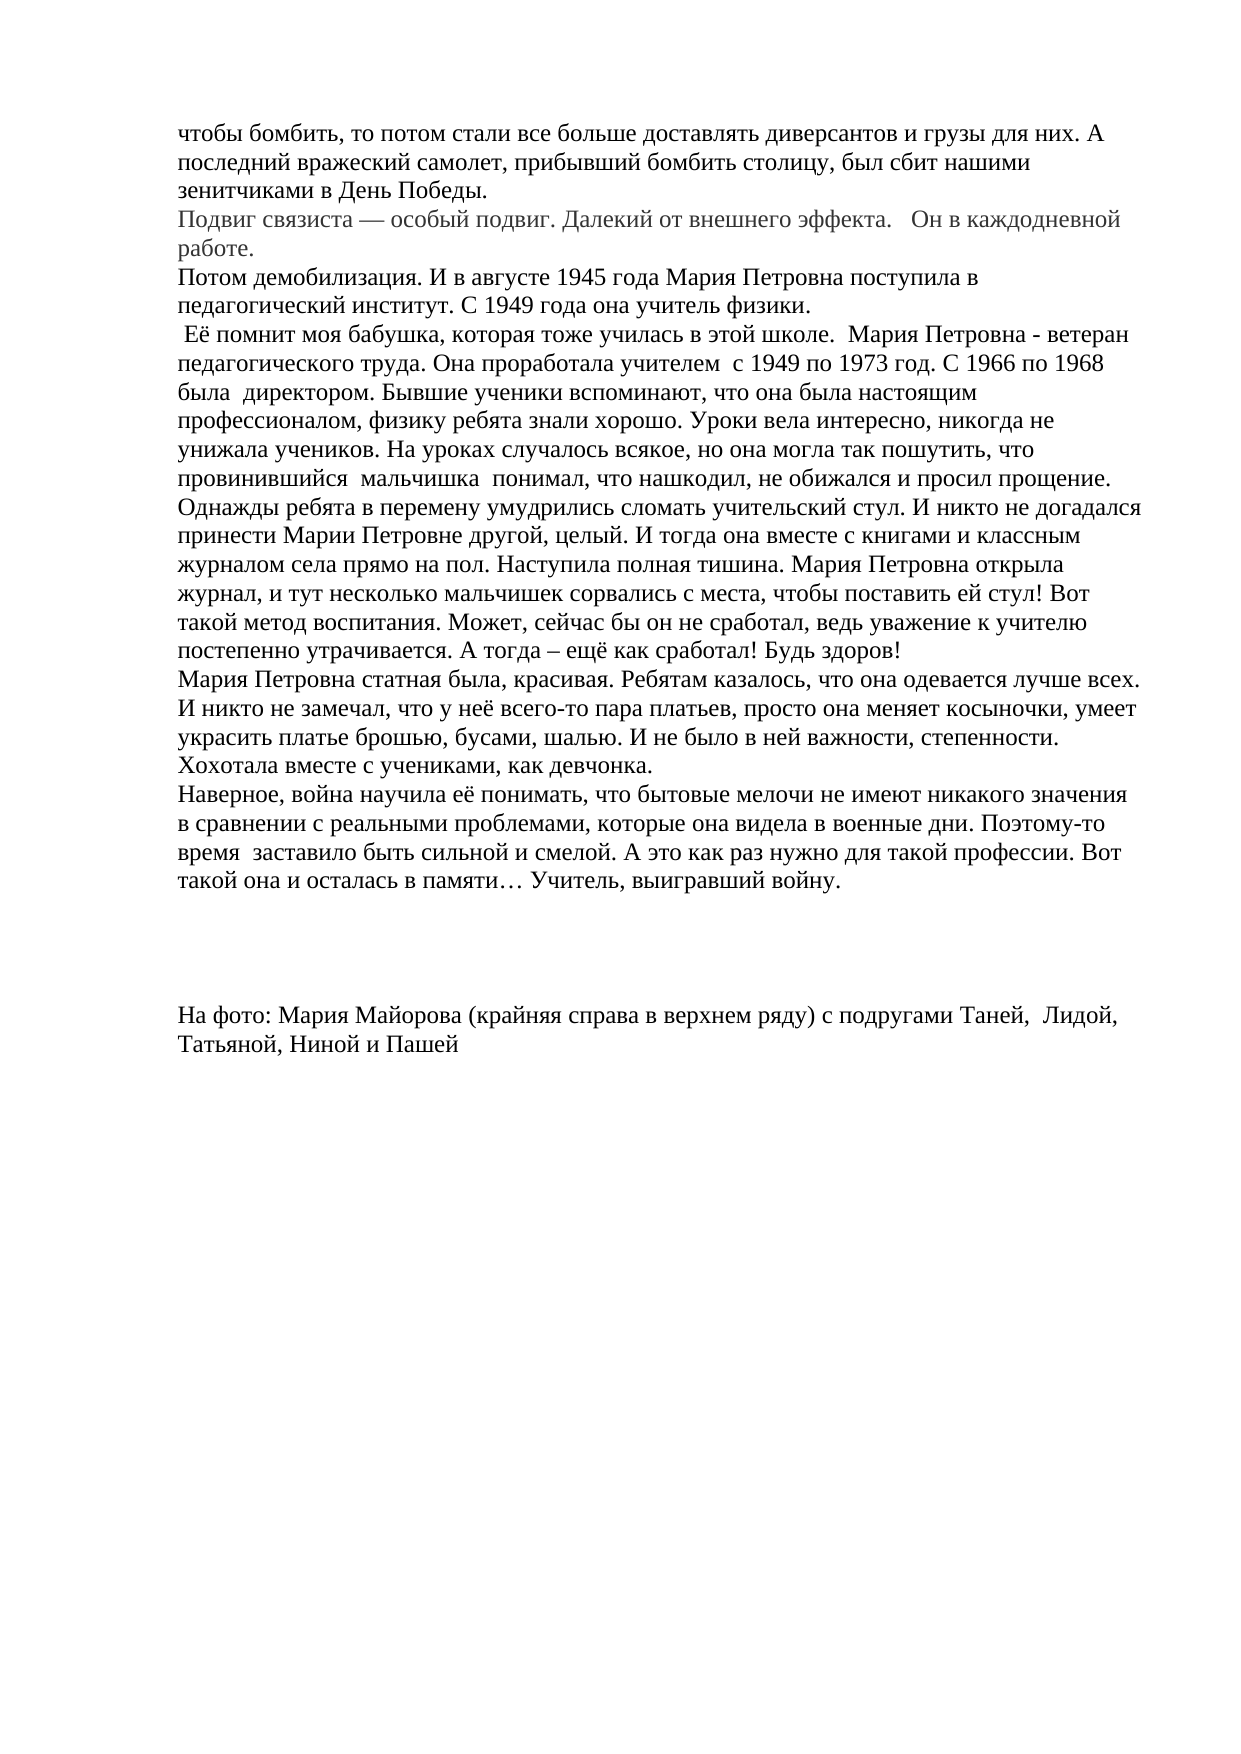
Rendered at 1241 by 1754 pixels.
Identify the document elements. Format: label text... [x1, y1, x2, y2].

text Подвиг связиста — особый подвиг. Далекий от внешнего эффекта. Он в каждодневной работе. [254, 204, 1152, 262]
text Наверное, война научила её понимать, что бытовые мелочи не имеют никакого значения в сравнении с реальными проблемами, которые она видела в военные дни. Поэтому-то время заставило быть сильной и смелой. А это как раз нужно для такой профессии. Вот такой она и осталась в памяти… Учитель, выигравший войну. [177, 779, 1152, 894]
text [177, 118, 1152, 204]
text Потом демобилизация. И в августе 1945 года Мария Петровна поступила в педагогический институт. С 1949 года она учитель физики. [177, 262, 1152, 319]
text Её помнит моя бабушка, которая тоже училась в этой школе. Мария Петровна - ветеран педагогического труда. Она проработала учителем с 1949 по 1973 год. С 1966 по 1968 была директором. Бывшие ученики вспоминают, что она была настоящим профессионалом, физику ребята знали хорошо. Уроки вела интересно, никогда не унижала учеников. На уроках случалось всякое, но она могла так пошутить, что провинившийся мальчишка понимал, что нашкодил, не обижался и просил прощение. Однажды ребята в перемену умудрились сломать учительский стул. И никто не догадался принести Марии Петровне другой, целый. И тогда она вместе с книгами и классным журналом села прямо на пол. Наступила полная тишина. Мария Петровна открыла журнал, и тут несколько мальчишек сорвались с места, чтобы поставить ей стул! Вот такой метод воспитания. Может, сейчас бы он не сработал, ведь уважение к учителю постепенно утрачивается. А тогда – ещё как сработал! Будь здоров! [177, 319, 1152, 664]
text Мария Петровна статная была, красивая. Ребятам казалось, что она одевается лучше всех. И никто не замечал, что у неё всего-то пара платьев, просто она меняет косыночки, умеет украсить платье брошью, бусами, шалью. И не было в ней важности, степенности. Хохотала вместе с учениками, как девчонка. [177, 664, 1152, 779]
text На фото: Мария Майорова (крайняя справа в верхнем ряду) с подругами Таней, Лидой, Татьяной, Ниной и Пашей [177, 1000, 1152, 1058]
